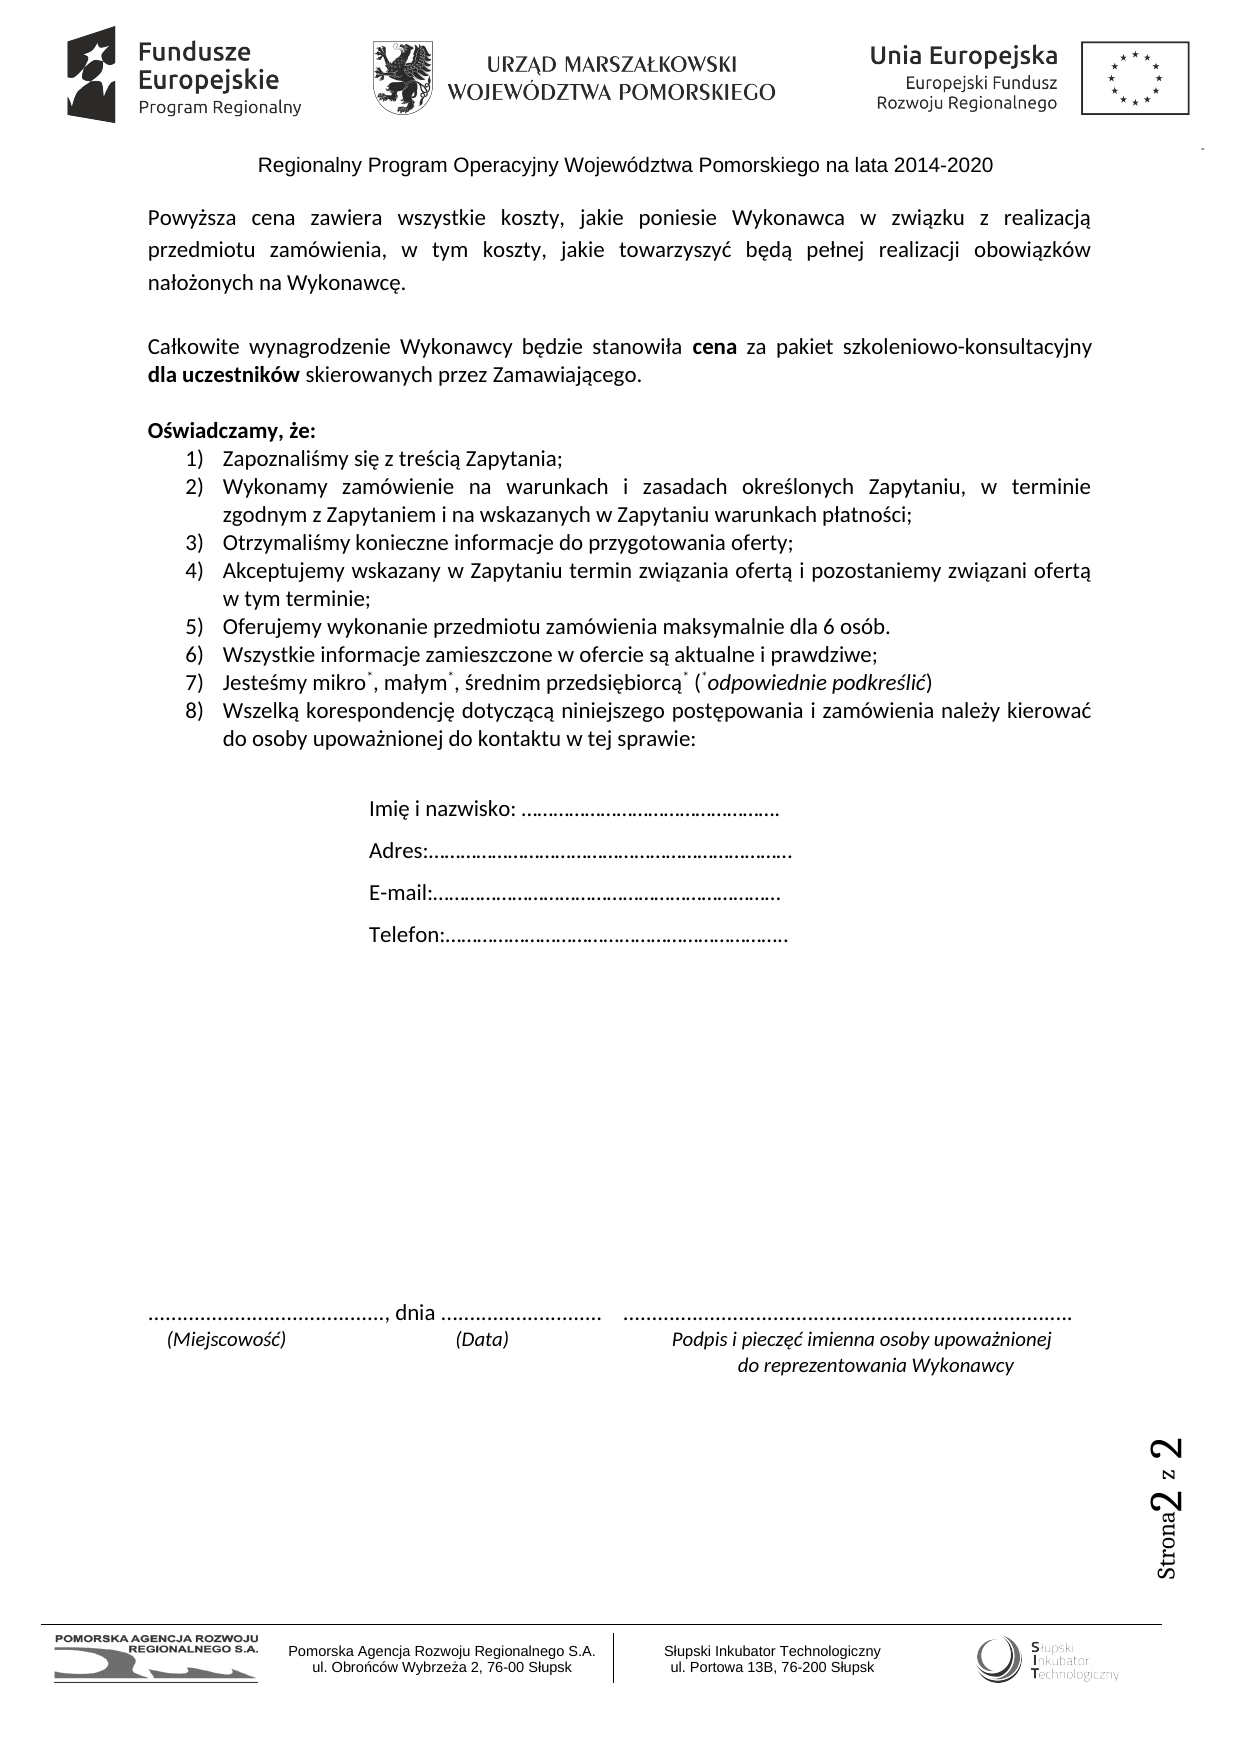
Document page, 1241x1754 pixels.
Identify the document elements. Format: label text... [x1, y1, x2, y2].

picture [52, 25, 1205, 150]
list Wykonamy zamówienie na warunkach i zasadach określonych Zapytaniu, w terminie zgodnym z Zapytaniem i na wskazanych w Zapytaniu warunkach płatności; [185, 472, 1092, 528]
list Oferujemy wykonanie przedmiotu zamówienia maksymalnie dla 6 osób. [185, 612, 1092, 640]
text Imię i nazwisko: …………………………………………. [295, 794, 1092, 822]
list Jesteśmy mikro*, małym*, średnim przedsiębiorcą* (*odpowiednie podkreślić) [185, 668, 1092, 696]
list Wszelką korespondencję dotyczącą niniejszego postępowania i zamówienia należy kierować do osoby upoważnionej do kontaktu w tej sprawie: [185, 696, 1092, 752]
list Zapoznaliśmy się z treścią Zapytania; [185, 444, 1092, 472]
list Otrzymaliśmy konieczne informacje do przygotowania oferty; [185, 528, 1092, 556]
text ........................................., dnia ............................ .............................................................................. [148, 1298, 1092, 1327]
list Wszystkie informacje zamieszczone w ofercie są aktualne i prawdziwe; [185, 640, 1092, 668]
text Oświadczamy, że: [148, 416, 1092, 444]
text Powyższa cena zawiera wszystkie koszty, jakie poniesie Wykonawca w związku z realizacją przedmiotu zamówienia, w tym koszty, jakie towarzyszyć będą pełnej realizacji obowiązków nałożonych na Wykonawcę. [148, 203, 1092, 296]
text Adres:…………………………………………………………… [369, 836, 1092, 864]
text do reprezentowania Wykonawcy [664, 1352, 1092, 1377]
text Całkowite wynagrodzenie Wykonawcy będzie stanowiła cena za pakiet szkoleniowo-konsultacyjny dla uczestników skierowanych przez Zamawiającego. [148, 332, 1092, 388]
text E-mail:………………………………………………………… [369, 878, 1092, 906]
text Telefon:……………………………………………………….. [295, 920, 1092, 948]
text (Miejscowość) (Data) Podpis i pieczęć imienna osoby upoważnionej [148, 1327, 1092, 1352]
list Akceptujemy wskazany w Zapytaniu termin związania ofertą i pozostaniemy związani ofertą w tym terminie; [185, 556, 1092, 612]
